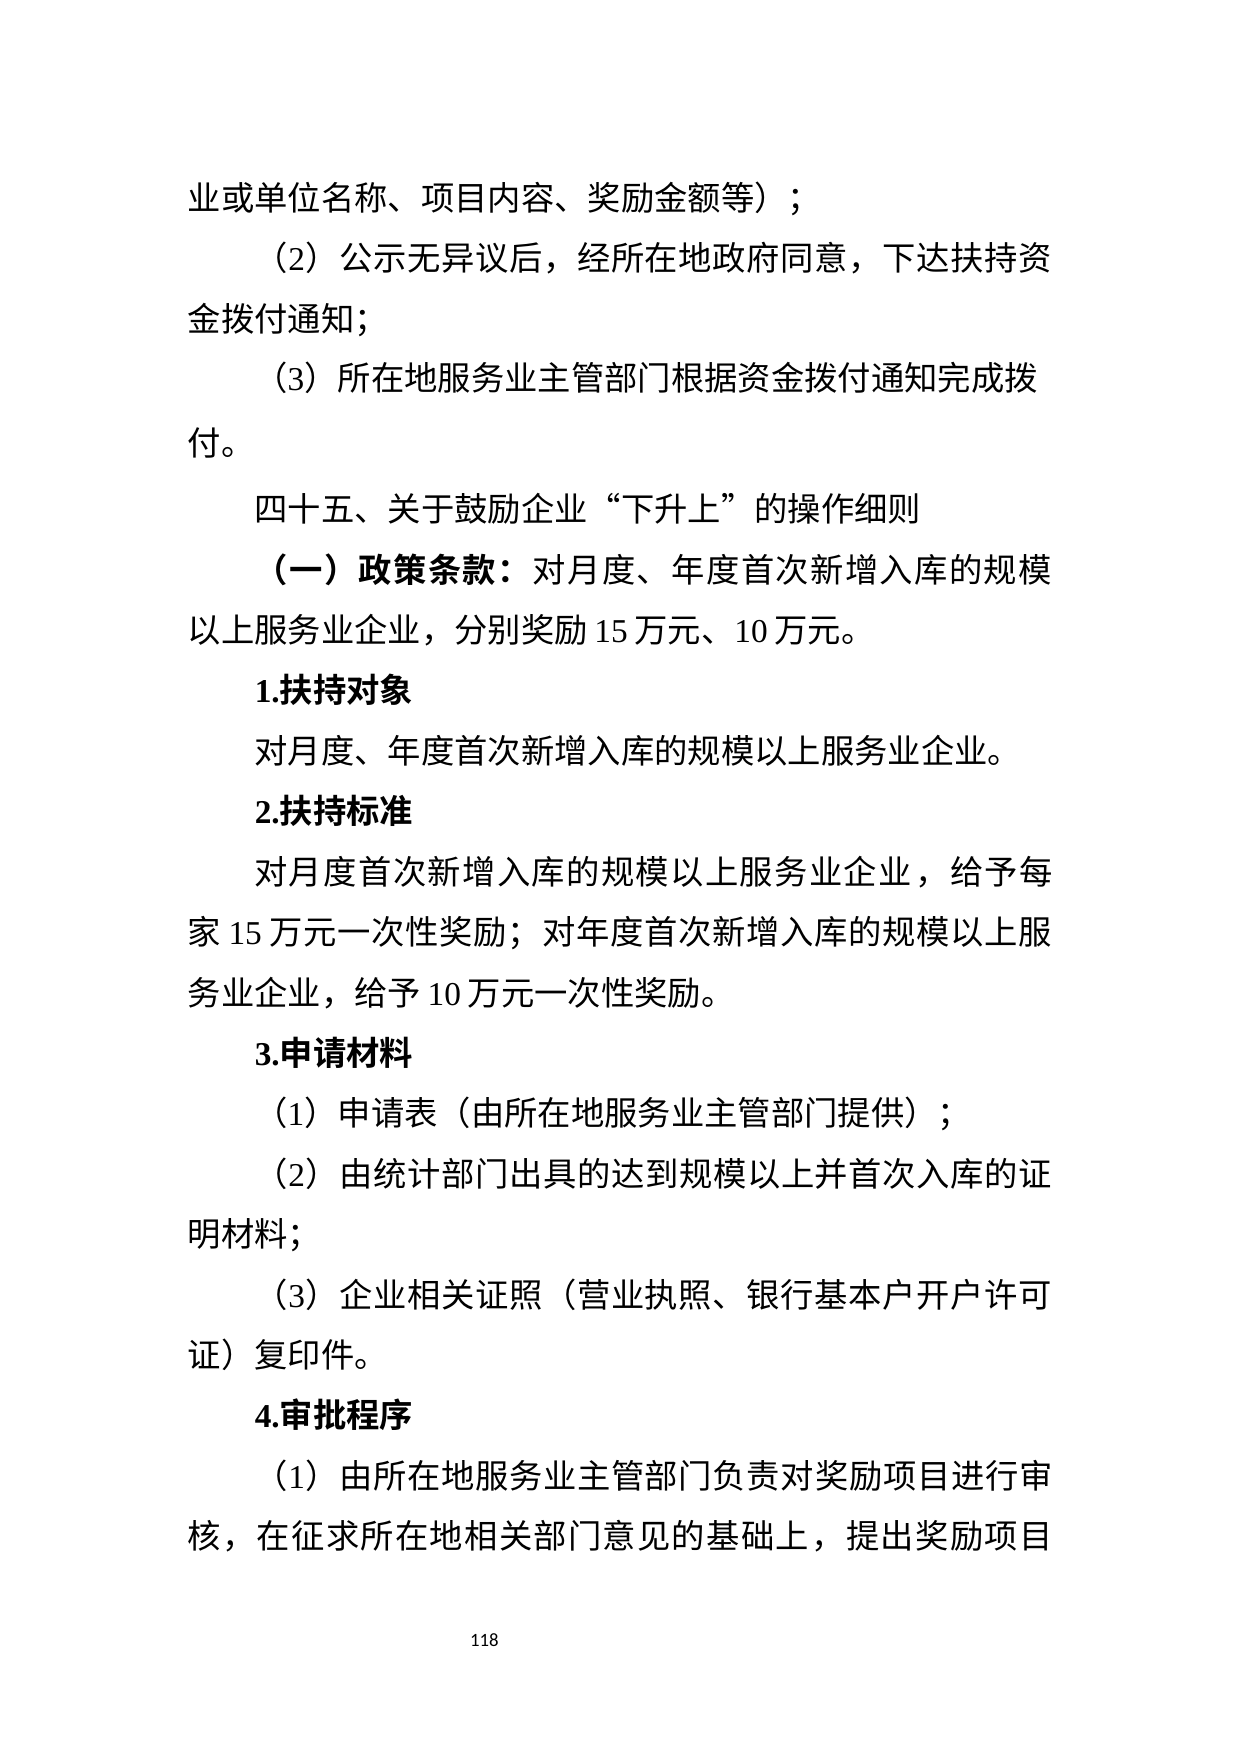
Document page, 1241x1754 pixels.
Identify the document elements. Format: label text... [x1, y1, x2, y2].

text （2）由统计部门出具的达到规模以上并首次入库的证明材料； [187, 1138, 1053, 1259]
text 对月度、年度首次新增入库的规模以上服务业企业。 [187, 715, 1053, 775]
text 1.扶持对象 [187, 654, 1053, 715]
list （3）所在地服务业主管部门根据资金拨付通知完成拨付。 [187, 343, 1053, 473]
text （3）企业相关证照（营业执照、银行基本户开户许可证）复印件。 [187, 1259, 1053, 1379]
text 对月度首次新增入库的规模以上服务业企业，给予每家15万元一次性奖励；对年度首次新增入库的规模以上服务业企业，给予10万元一次性奖励。 [187, 836, 1053, 1017]
text 3.申请材料 [187, 1017, 1053, 1077]
text （2）公示无异议后，经所在地政府同意，下达扶持资金拨付通知； [187, 222, 1053, 343]
text （一）政策条款：对月度、年度首次新增入库的规模以上服务业企业，分别奖励15万元、10万元。 [187, 534, 1053, 654]
text （1）申请表（由所在地服务业主管部门提供）； [187, 1077, 1053, 1138]
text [187, 1440, 1053, 1561]
list 四十五、关于鼓励企业“下升上”的操作细则 [187, 473, 1053, 534]
text 2.扶持标准 [187, 775, 1053, 836]
text 4.审批程序 [187, 1379, 1053, 1440]
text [187, 162, 1053, 222]
